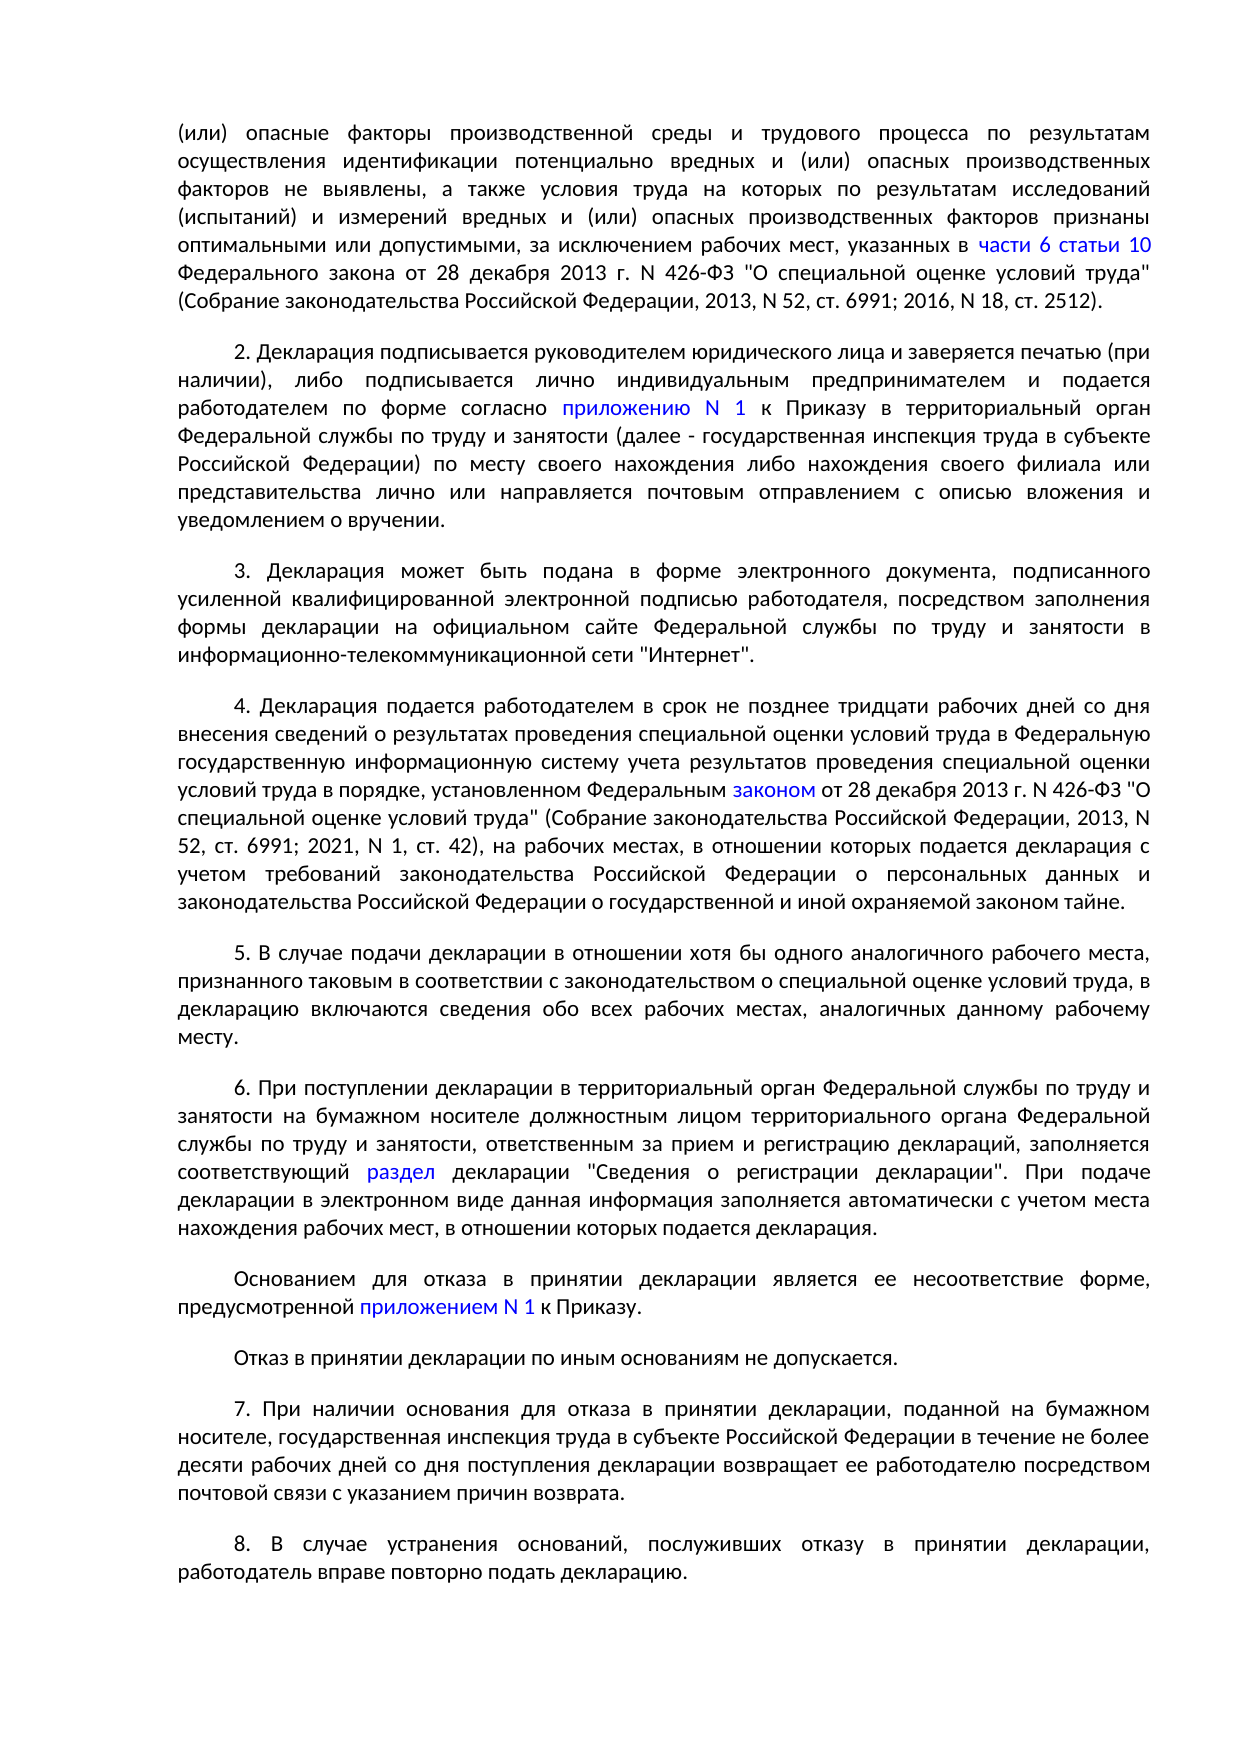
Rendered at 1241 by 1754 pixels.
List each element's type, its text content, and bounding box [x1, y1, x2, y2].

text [177, 118, 1152, 314]
text 3. Декларация может быть подана в форме электронного документа, подписанного усиленной квалифицированной электронной подписью работодателя, посредством заполнения формы декларации на официальном сайте Федеральной службы по труду и занятости в информационно-телекоммуникационной сети "Интернет". [177, 556, 1152, 668]
text 4. Декларация подается работодателем в срок не позднее тридцати рабочих дней со дня внесения сведений о результатах проведения специальной оценки условий труда в Федеральную государственную информационную систему учета результатов проведения специальной оценки условий труда в порядке, установленном Федеральным законом от 28 декабря 2013 г. N 426-ФЗ "О специальной оценке условий труда" (Собрание законодательства Российской Федерации, 2013, N 52, ст. 6991; 2021, N 1, ст. 42), на рабочих местах, в отношении которых подается декларация с учетом требований законодательства Российской Федерации о персональных данных и законодательства Российской Федерации о государственной и иной охраняемой законом тайне. [177, 691, 1152, 915]
text Отказ в принятии декларации по иным основаниям не допускается. [177, 1343, 1152, 1371]
text Основанием для отказа в принятии декларации является ее несоответствие форме, предусмотренной приложением N 1 к Приказу. [177, 1264, 1152, 1320]
text 7. При наличии основания для отказа в принятии декларации, поданной на бумажном носителе, государственная инспекция труда в субъекте Российской Федерации в течение не более десяти рабочих дней со дня поступления декларации возвращает ее работодателю посредством почтовой связи с указанием причин возврата. [177, 1394, 1152, 1506]
text 8. В случае устранения оснований, послуживших отказу в принятии декларации, работодатель вправе повторно подать декларацию. [177, 1529, 1152, 1585]
text 6. При поступлении декларации в территориальный орган Федеральной службы по труду и занятости на бумажном носителе должностным лицом территориального органа Федеральной службы по труду и занятости, ответственным за прием и регистрацию деклараций, заполняется соответствующий раздел декларации "Сведения о регистрации декларации". При подаче декларации в электронном виде данная информация заполняется автоматически с учетом места нахождения рабочих мест, в отношении которых подается декларация. [177, 1073, 1152, 1241]
text 2. Декларация подписывается руководителем юридического лица и заверяется печатью (при наличии), либо подписывается лично индивидуальным предпринимателем и подается работодателем по форме согласно приложению N 1 к Приказу в территориальный орган Федеральной службы по труду и занятости (далее - государственная инспекция труда в субъекте Российской Федерации) по месту своего нахождения либо нахождения своего филиала или представительства лично или направляется почтовым отправлением с описью вложения и уведомлением о вручении. [177, 337, 1152, 533]
text 5. В случае подачи декларации в отношении хотя бы одного аналогичного рабочего места, признанного таковым в соответствии с законодательством о специальной оценке условий труда, в декларацию включаются сведения обо всех рабочих местах, аналогичных данному рабочему месту. [177, 938, 1152, 1050]
